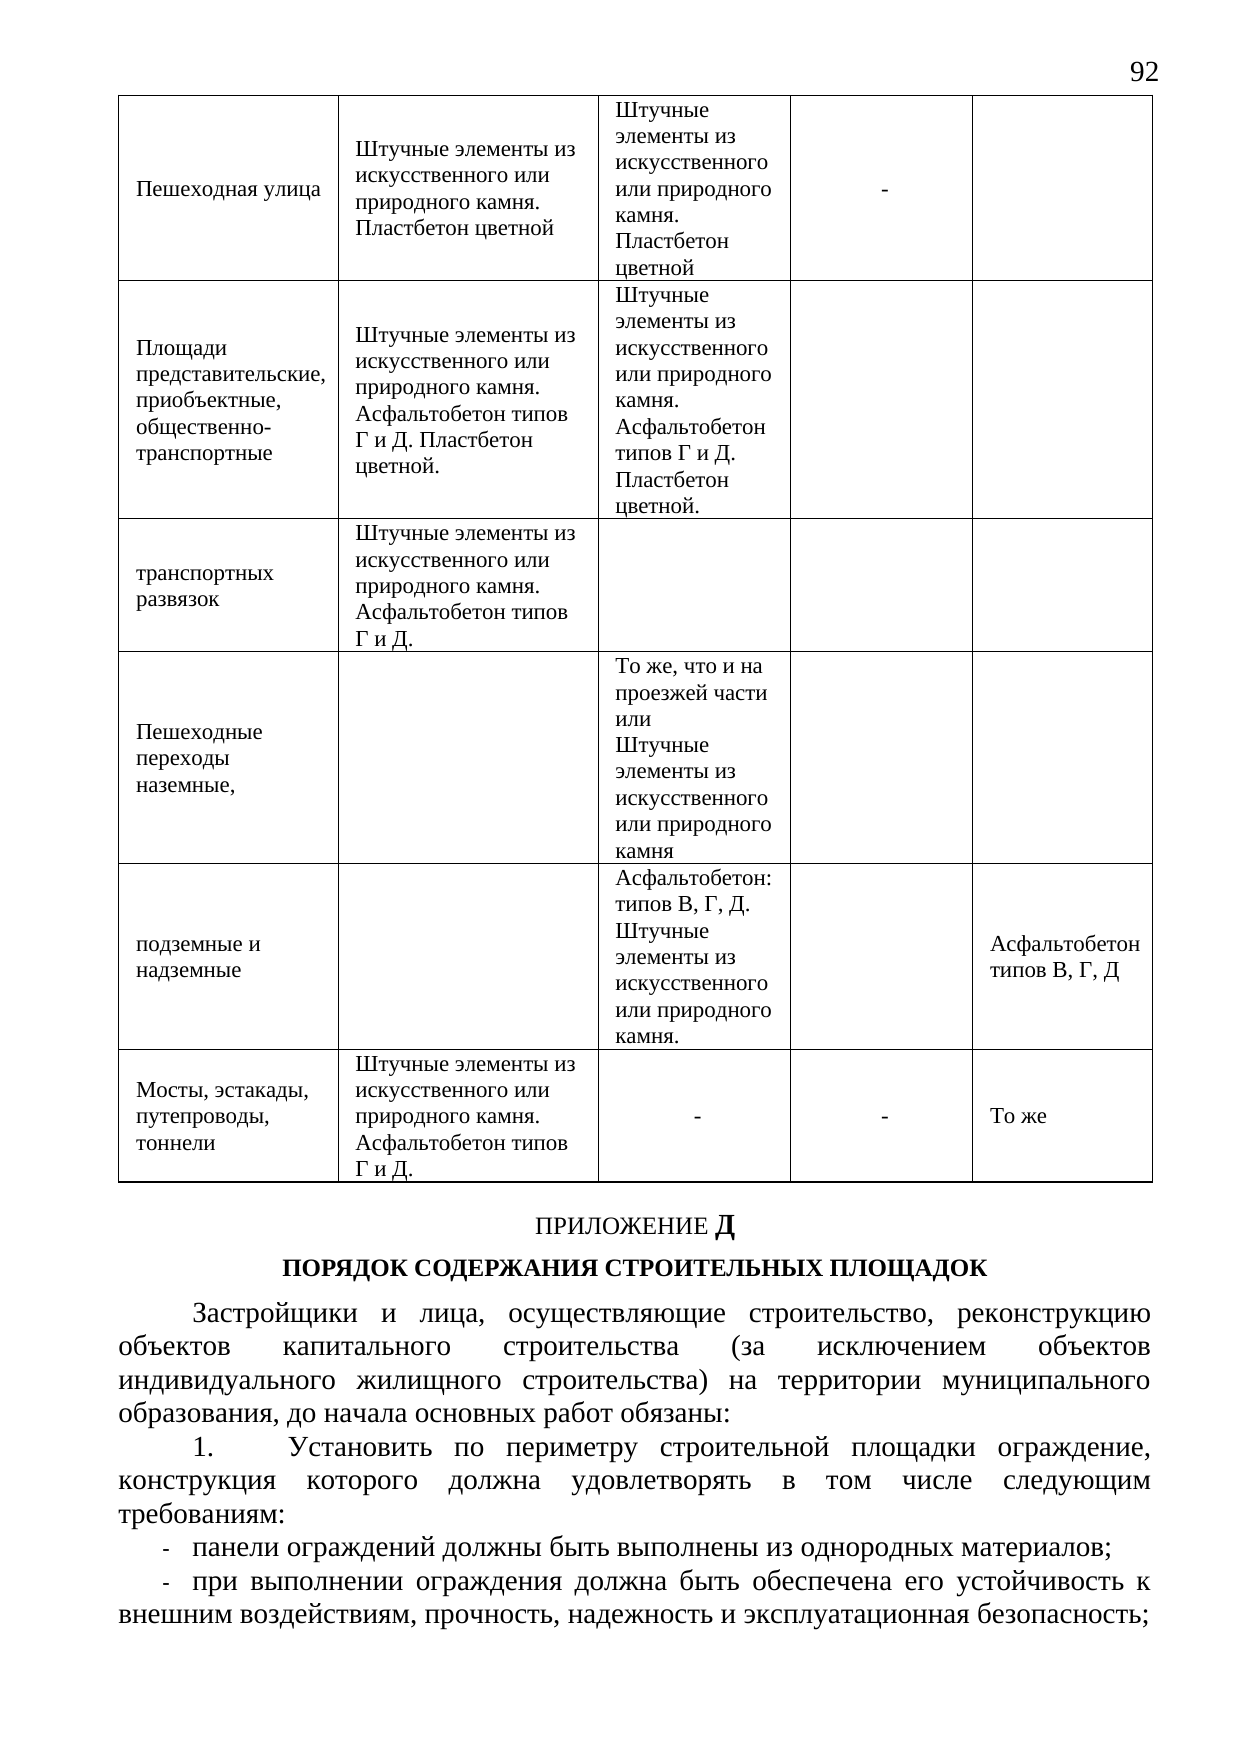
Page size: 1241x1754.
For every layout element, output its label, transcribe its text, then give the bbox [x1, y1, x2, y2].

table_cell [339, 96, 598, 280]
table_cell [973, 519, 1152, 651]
list при выполнении ограждения должна быть обеспечена его устойчивость к внешним воздействиям, прочность, надежность и эксплуатационная безопасность; [118, 1563, 1152, 1630]
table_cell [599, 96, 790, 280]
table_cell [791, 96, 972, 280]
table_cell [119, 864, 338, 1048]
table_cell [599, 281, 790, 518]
list панели ограждений должны быть выполнены из однородных материалов; [118, 1529, 1152, 1563]
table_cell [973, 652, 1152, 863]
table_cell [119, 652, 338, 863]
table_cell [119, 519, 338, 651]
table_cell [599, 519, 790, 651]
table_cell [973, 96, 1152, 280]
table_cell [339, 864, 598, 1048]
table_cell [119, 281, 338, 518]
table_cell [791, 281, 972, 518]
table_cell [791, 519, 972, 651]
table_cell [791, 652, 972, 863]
list Установить по периметру строительной площадки ограждение, конструкция которого должна удовлетворять в том числе следующим требованиям: [118, 1429, 1152, 1529]
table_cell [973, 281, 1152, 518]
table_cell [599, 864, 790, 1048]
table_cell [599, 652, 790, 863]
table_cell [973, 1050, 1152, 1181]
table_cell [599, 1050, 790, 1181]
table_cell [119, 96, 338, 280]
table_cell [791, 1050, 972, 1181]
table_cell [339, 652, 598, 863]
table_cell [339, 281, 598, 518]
subtitle ПОРЯДОК СОДЕРЖАНИЯ СТРОИТЕЛЬНЫХ ПЛОЩАДОК [118, 1253, 1152, 1282]
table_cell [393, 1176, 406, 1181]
subtitle ПРИЛОЖЕНИЕ Д [118, 1207, 1152, 1241]
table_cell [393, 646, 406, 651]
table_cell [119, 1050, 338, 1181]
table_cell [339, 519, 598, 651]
text Застройщики и лица, осуществляющие строительство, реконструкцию объектов капитального строительства (за исключением объектов индивидуального жилищного строительства) на территории муниципального образования, до начала основных работ обязаны: [118, 1295, 1152, 1429]
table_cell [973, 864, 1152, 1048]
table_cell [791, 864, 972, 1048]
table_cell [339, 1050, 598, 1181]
